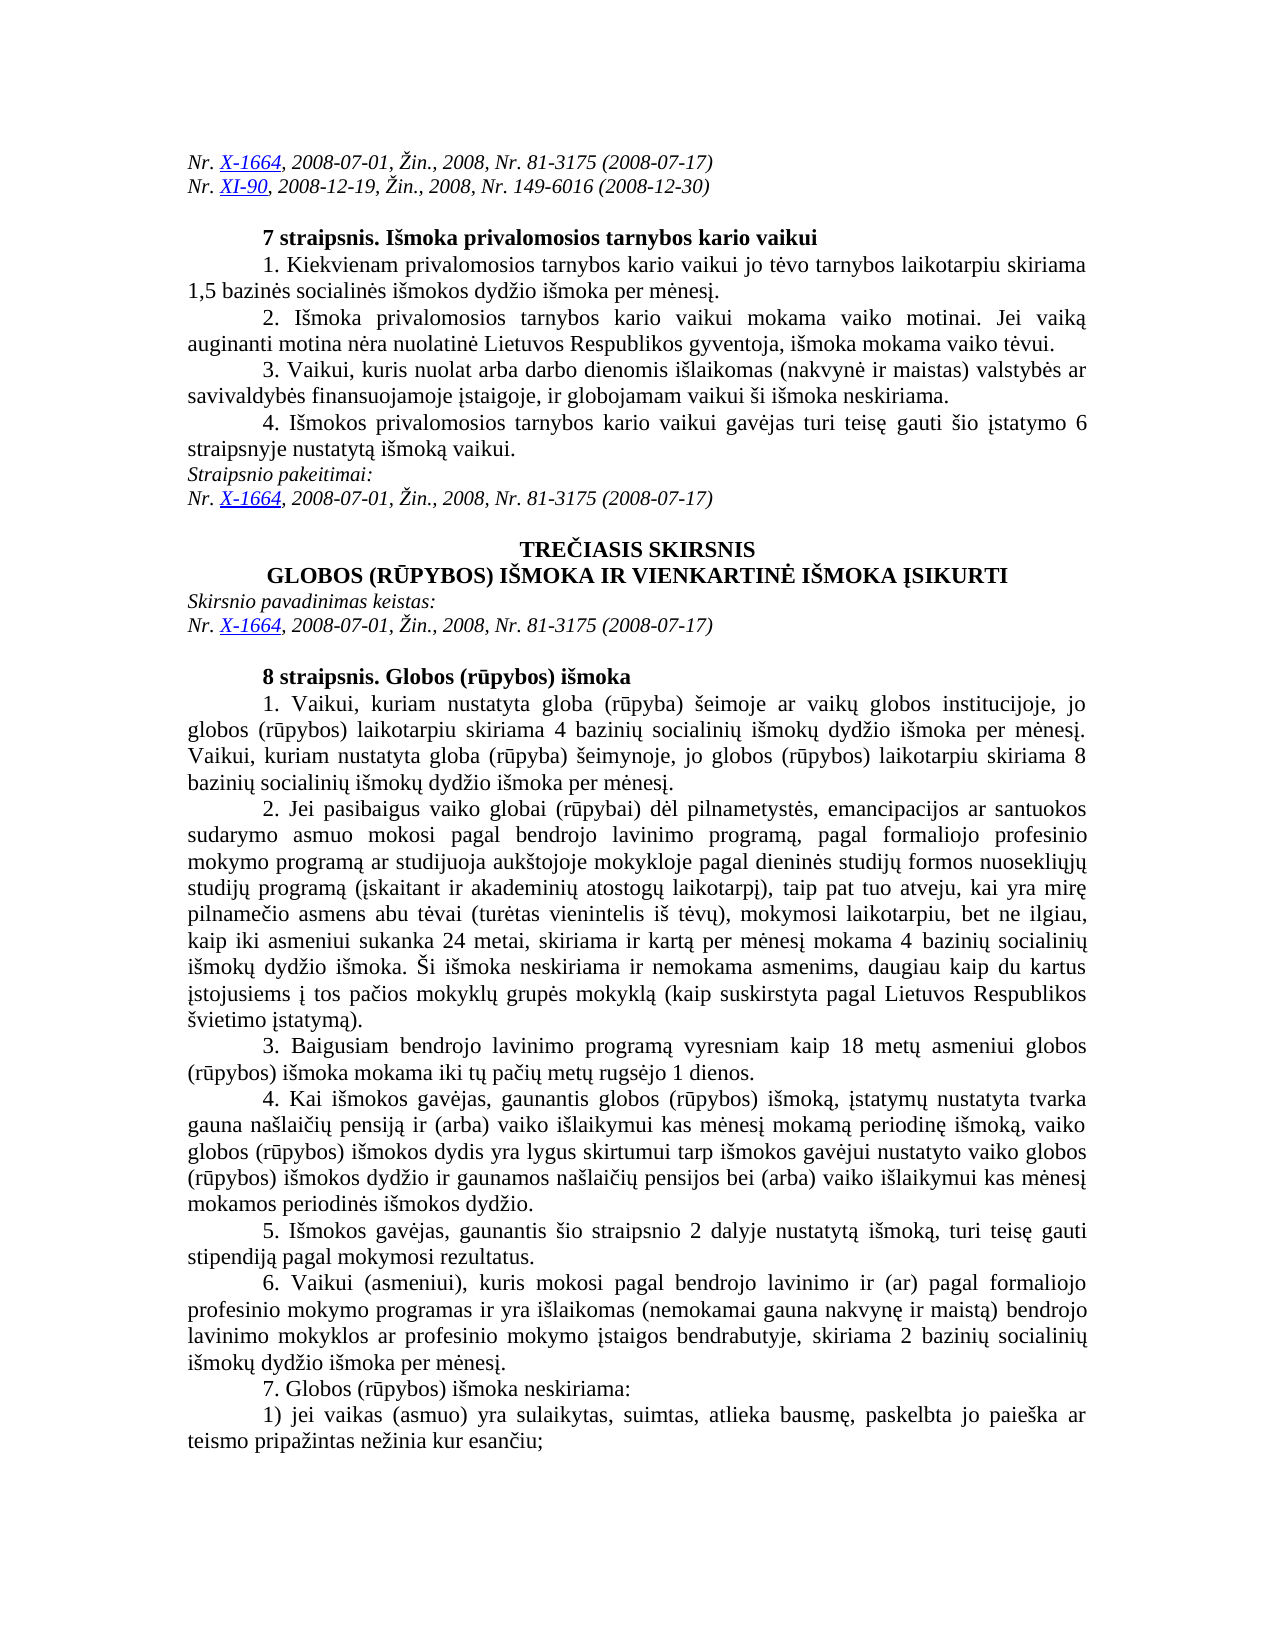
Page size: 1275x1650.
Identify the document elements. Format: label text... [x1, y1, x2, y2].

text 3. Baigusiam bendrojo lavinimo programą vyresniam kaip 18 metų asmeniui globos (rūpybos) išmoka mokama iki tų pačių metų rugsėjo 1 dienos. [187, 1032, 1087, 1085]
text 1) jei vaikas (asmuo) yra sulaikytas, suimtas, atlieka bausmę, paskelbta jo paieška ar teismo pripažintas nežinia kur esančiu; [187, 1401, 1087, 1454]
text Nr. X-1664, 2008-07-01, Žin., 2008, Nr. 81-3175 (2008-07-17) [187, 150, 1087, 174]
text Skirsnio pavadinimas keistas: [187, 589, 1087, 613]
text GLOBOS (RŪPYBOS) IŠMOKA IR VIENKARTINĖ IŠMOKA ĮSIKURTI [187, 562, 1087, 589]
text Nr. X-1664, 2008-07-01, Žin., 2008, Nr. 81-3175 (2008-07-17) [187, 486, 1087, 510]
text 8 straipsnis. Globos (rūpybos) išmoka [187, 663, 1087, 690]
text 4. Kai išmokos gavėjas, gaunantis globos (rūpybos) išmoką, įstatymų nustatyta tvarka gauna našlaičių pensiją ir (arba) vaiko išlaikymui kas mėnesį mokamą periodinę išmoką, vaiko globos (rūpybos) išmokos dydis yra lygus skirtumui tarp išmokos gavėjui nustatyto vaiko globos (rūpybos) išmokos dydžio ir gaunamos našlaičių pensijos bei (arba) vaiko išlaikymui kas mėnesį mokamos periodinės išmokos dydžio. [187, 1085, 1087, 1217]
text 5. Išmokos gavėjas, gaunantis šio straipsnio 2 dalyje nustatytą išmoką, turi teisę gauti stipendiją pagal mokymosi rezultatus. [187, 1217, 1087, 1269]
text 7 straipsnis. Išmoka privalomosios tarnybos kario vaikui [187, 224, 1087, 251]
text 6. Vaikui (asmeniui), kuris mokosi pagal bendrojo lavinimo ir (ar) pagal formaliojo profesinio mokymo programas ir yra išlaikomas (nemokamai gauna nakvynę ir maistą) bendrojo lavinimo mokyklos ar profesinio mokymo įstaigos bendrabutyje, skiriama 2 bazinių socialinių išmokų dydžio išmoka per mėnesį. [187, 1269, 1087, 1375]
text 7. Globos (rūpybos) išmoka neskiriama: [187, 1375, 1087, 1401]
text Straipsnio pakeitimai: [187, 462, 1087, 486]
text 4. Išmokos privalomosios tarnybos kario vaikui gavėjas turi teisę gauti šio įstatymo 6 straipsnyje nustatytą išmoką vaikui. [187, 409, 1087, 462]
text TREČIASIS SKIRSNIS [187, 536, 1087, 562]
text 3. Vaikui, kuris nuolat arba darbo dienomis išlaikomas (nakvynė ir maistas) valstybės ar savivaldybės finansuojamoje įstaigoje, ir globojamam vaikui ši išmoka neskiriama. [187, 356, 1087, 409]
text 1. Kiekvienam privalomosios tarnybos kario vaikui jo tėvo tarnybos laikotarpiu skiriama 1,5 bazinės socialinės išmokos dydžio išmoka per mėnesį. [187, 251, 1087, 303]
text 2. Išmoka privalomosios tarnybos kario vaikui mokama vaiko motinai. Jei vaiką auginanti motina nėra nuolatinė Lietuvos Respublikos gyventoja, išmoka mokama vaiko tėvui. [187, 303, 1087, 356]
text Nr. XI-90, 2008-12-19, Žin., 2008, Nr. 149-6016 (2008-12-30) [187, 174, 1087, 198]
text Nr. X-1664, 2008-07-01, Žin., 2008, Nr. 81-3175 (2008-07-17) [187, 613, 1087, 637]
text 1. Vaikui, kuriam nustatyta globa (rūpyba) šeimoje ar vaikų globos institucijoje, jo globos (rūpybos) laikotarpiu skiriama 4 bazinių socialinių išmokų dydžio išmoka per mėnesį. Vaikui, kuriam nustatyta globa (rūpyba) šeimynoje, jo globos (rūpybos) laikotarpiu skiriama 8 bazinių socialinių išmokų dydžio išmoka per mėnesį. [187, 690, 1087, 795]
text 2. Jei pasibaigus vaiko globai (rūpybai) dėl pilnametystės, emancipacijos ar santuokos sudarymo asmuo mokosi pagal bendrojo lavinimo programą, pagal formaliojo profesinio mokymo programą ar studijuoja aukštojoje mokykloje pagal dieninės studijų formos nuosekliųjų studijų programą (įskaitant ir akademinių atostogų laikotarpį), taip pat tuo atveju, kai yra mirę pilnamečio asmens abu tėvai (turėtas vienintelis iš tėvų), mokymosi laikotarpiu, bet ne ilgiau, kaip iki asmeniui sukanka 24 metai, skiriama ir kartą per mėnesį mokama 4 bazinių socialinių išmokų dydžio išmoka. Ši išmoka neskiriama ir nemokama asmenims, daugiau kaip du kartus įstojusiems į tos pačios mokyklų grupės mokyklą (kaip suskirstyta pagal Lietuvos Respublikos švietimo įstatymą). [187, 795, 1087, 1032]
